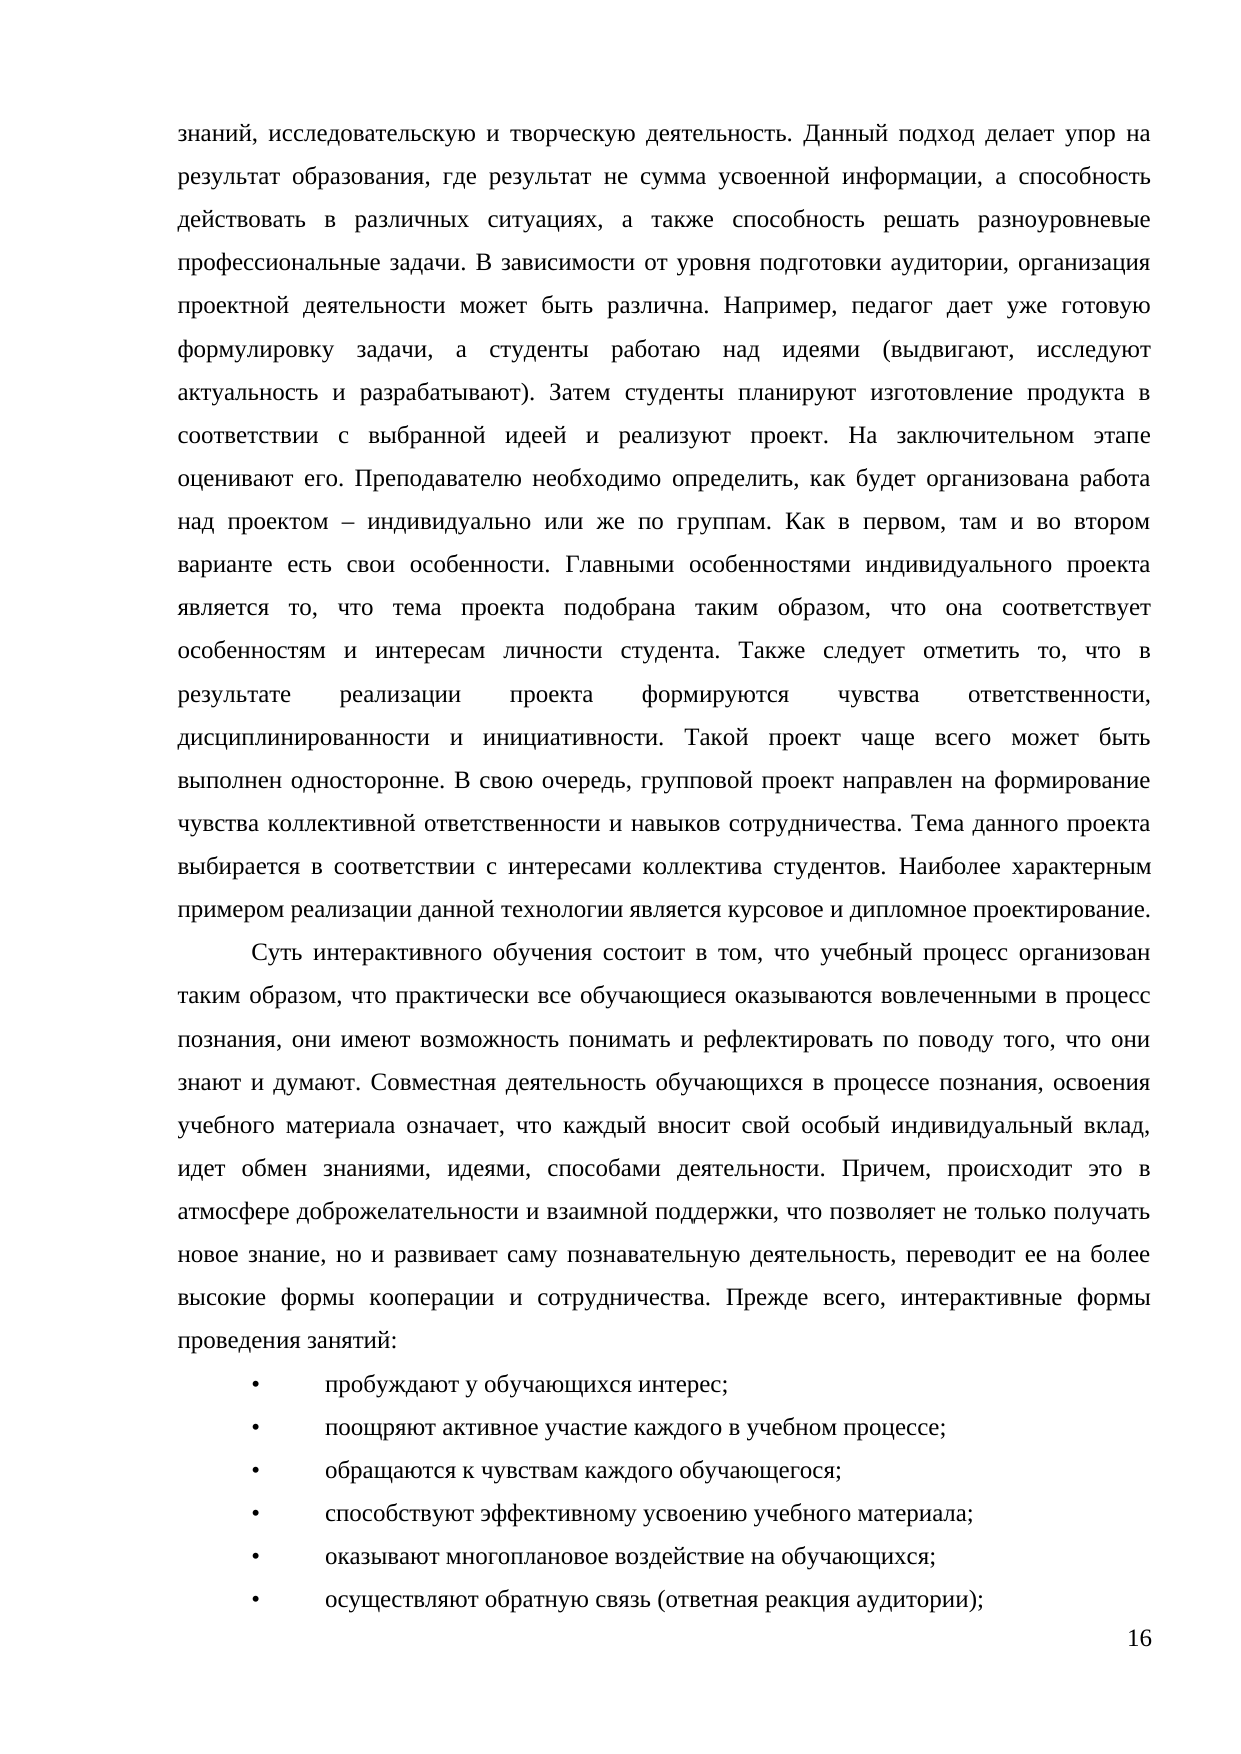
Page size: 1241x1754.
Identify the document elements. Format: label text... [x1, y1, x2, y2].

text • осуществляют обратную связь (ответная реакция аудитории); [177, 1584, 1152, 1613]
text • пробуждают у обучающихся интерес; [177, 1369, 1152, 1397]
text Суть интерактивного обучения состоит в том, что учебный процесс организован таким образом, что практически все обучающиеся оказываются вовлеченными в процесс познания, они имеют возможность понимать и рефлектировать по поводу того, что они знают и думают. Совместная деятельность обучающихся в процессе познания, освоения учебного материала означает, что каждый вносит свой особый индивидуальный вклад, идет обмен знаниями, идеями, способами деятельности. Причем, происходит это в атмосфере доброжелательности и взаимной поддержки, что позволяет не только получать новое знание, но и развивает саму познавательную деятельность, переводит ее на более высокие формы кооперации и сотрудничества. Прежде всего, интерактивные формы проведения занятий: [177, 937, 1152, 1354]
text • поощряют активное участие каждого в учебном процессе; [177, 1412, 1152, 1441]
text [177, 118, 1152, 923]
text • способствуют эффективному усвоению учебного материала; [177, 1498, 1152, 1527]
text • оказывают многоплановое воздействие на обучающихся; [177, 1541, 1152, 1570]
text • обращаются к чувствам каждого обучающегося; [177, 1455, 1152, 1484]
